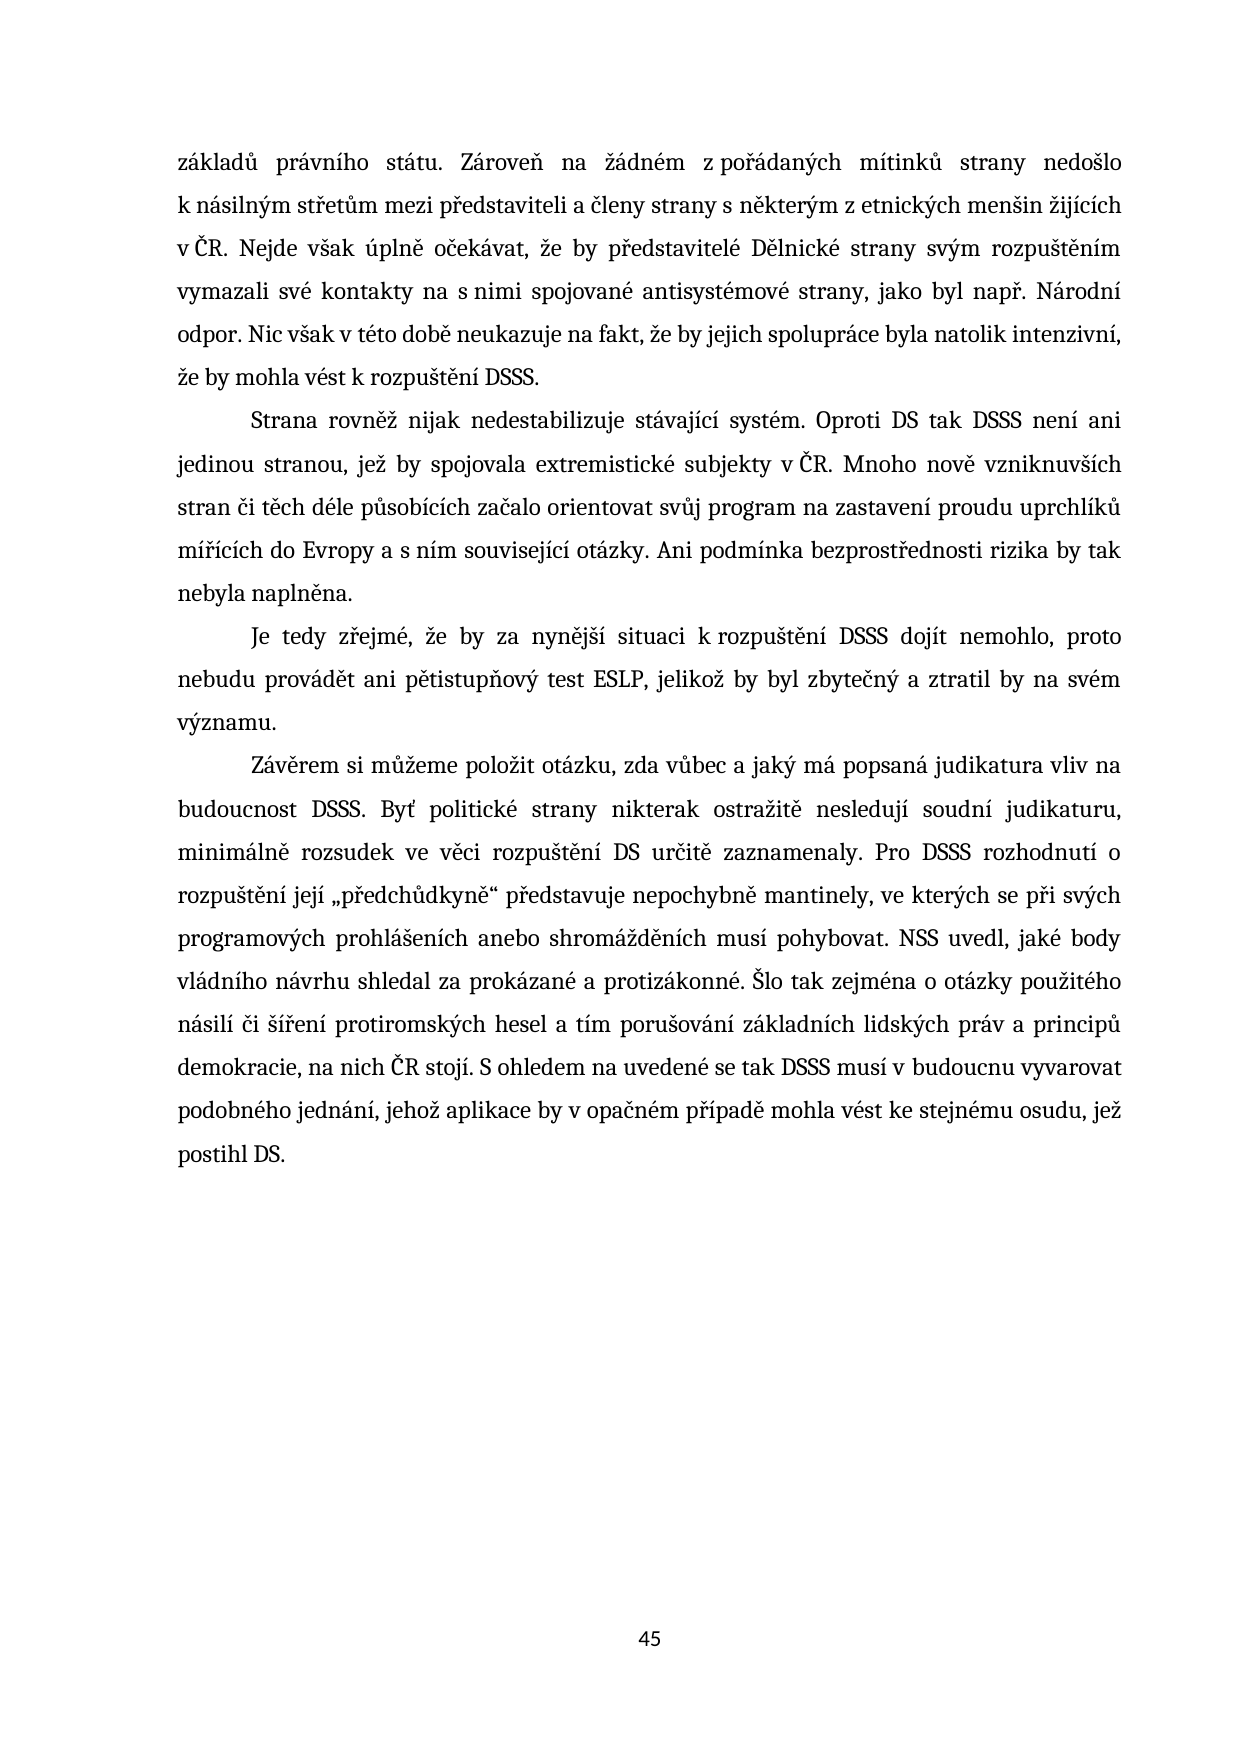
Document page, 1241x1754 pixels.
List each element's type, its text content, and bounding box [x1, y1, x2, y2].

text Strana rovněž nijak nedestabilizuje stávající systém. Oproti DS tak DSSS není ani jedinou stranou, jež by spojovala extremistické subjekty v ČR. Mnoho nově vzniknuvších stran či těch déle působících začalo orientovat svůj program na zastavení proudu uprchlíků mířících do Evropy a s ním související otázky. Ani podmínka bezprostřednosti rizika by tak nebyla naplněna. [177, 406, 1122, 608]
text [177, 148, 1122, 392]
text Závěrem si můžeme položit otázku, zda vůbec a jaký má popsaná judikatura vliv na budoucnost DSSS. Byť politické strany nikterak ostražitě nesledují soudní judikaturu, minimálně rozsudek ve věci rozpuštění DS určitě zaznamenaly. Pro DSSS rozhodnutí o rozpuštění její „předchůdkyně“ představuje nepochybně mantinely, ve kterých se při svých programových prohlášeních anebo shromážděních musí pohybovat. NSS uvedl, jaké body vládního návrhu shledal za prokázané a protizákonné. Šlo tak zejména o otázky použitého násilí či šíření protiromských hesel a tím porušování základních lidských práv a principů demokracie, na nich ČR stojí. S ohledem na uvedené se tak DSSS musí v budoucnu vyvarovat podobného jednání, jehož aplikace by v opačném případě mohla vést ke stejnému osudu, jež postihl DS. [177, 751, 1122, 1168]
text Je tedy zřejmé, že by za nynější situaci k rozpuštění DSSS dojít nemohlo, proto nebudu provádět ani pětistupňový test ESLP, jelikož by byl zbytečný a ztratil by na svém významu. [177, 622, 1122, 737]
